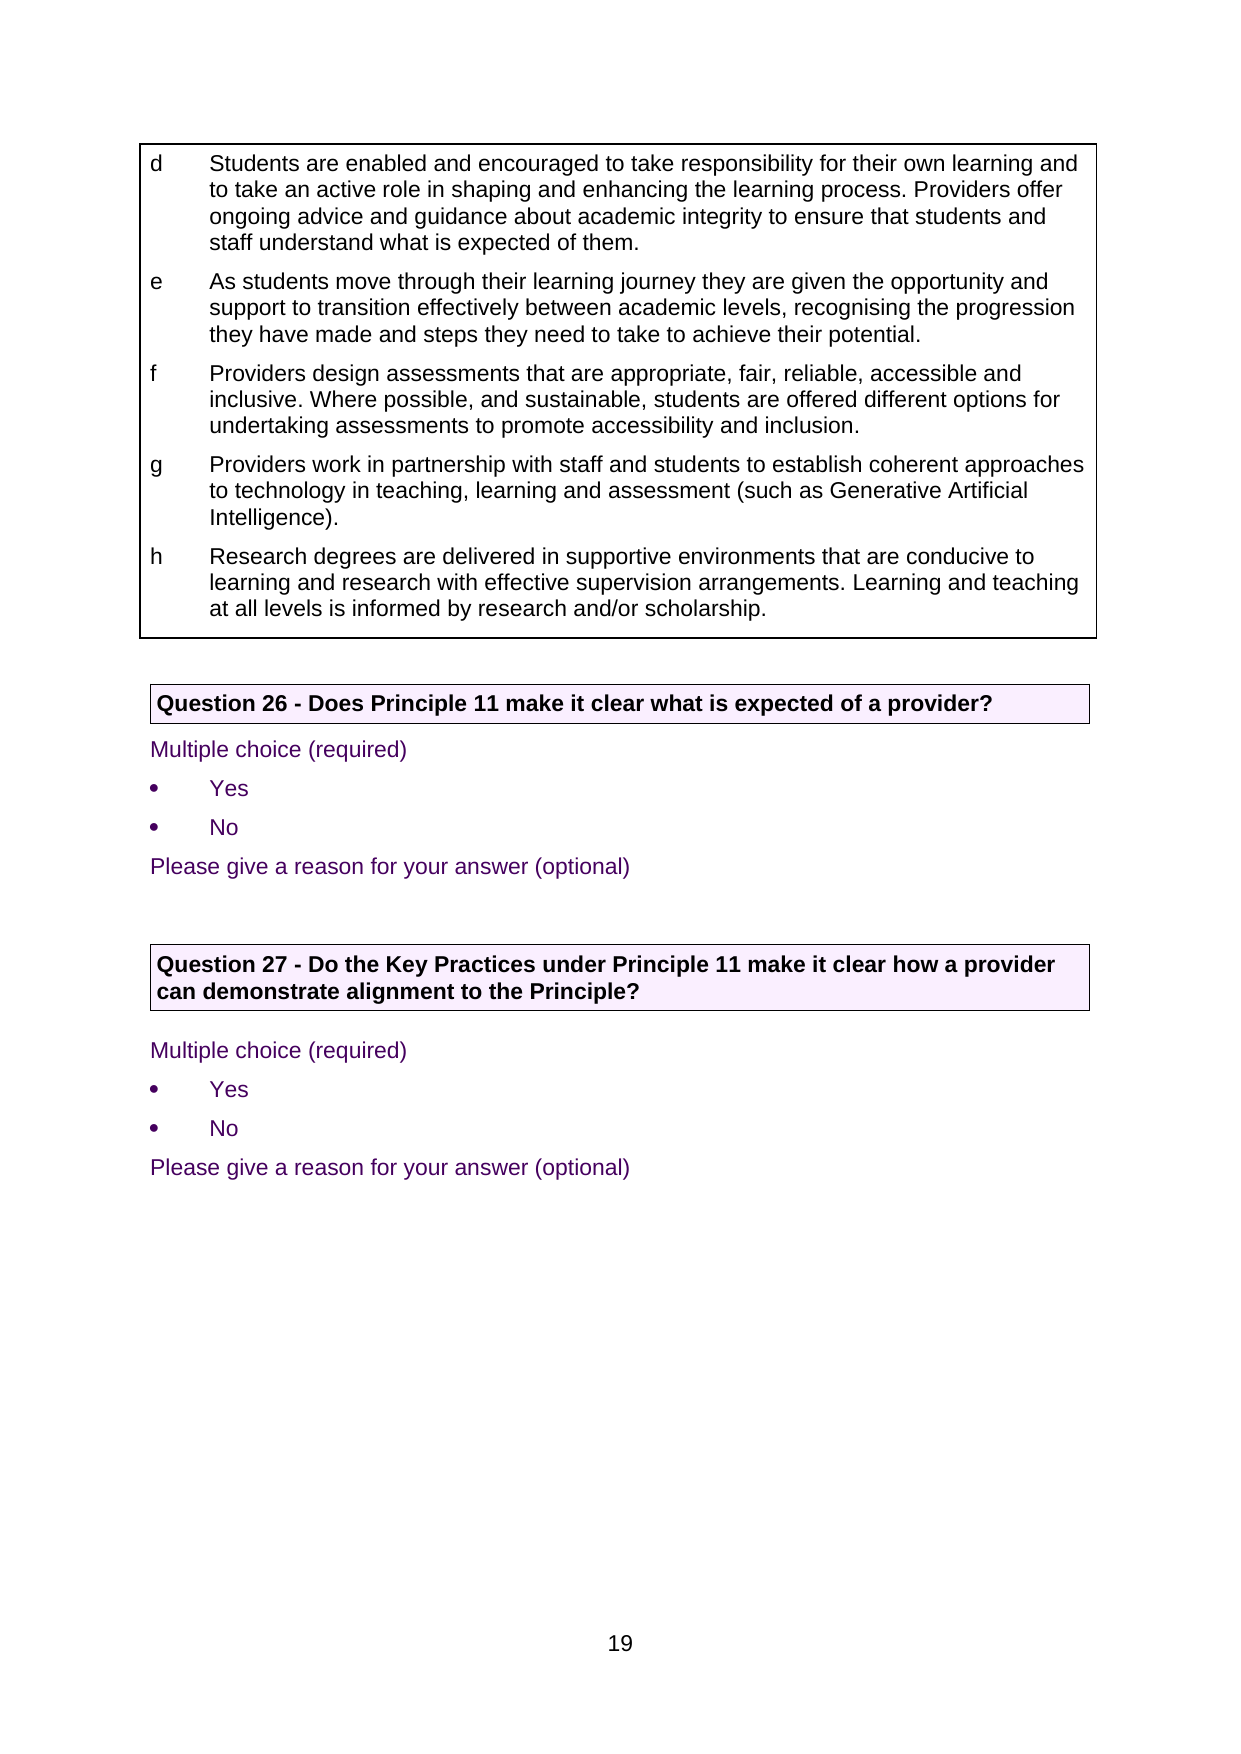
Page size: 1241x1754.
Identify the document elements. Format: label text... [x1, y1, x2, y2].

list Providers design assessments that are appropriate, fair, reliable, accessible and inclusive. Where possible, and sustainable, students are offered different options for undertaking assessments to promote accessibility and inclusion. [150, 359, 1090, 438]
table_header Question 26 - Does Principle 11 make it clear what is expected of a provider? [151, 685, 1089, 723]
text Multiple choice (required) [150, 736, 1090, 763]
list Providers work in partnership with staff and students to establish coherent approaches to technology in teaching, learning and assessment (such as Generative Artificial Intelligence). [150, 451, 1090, 530]
list Research degrees are delivered in supportive environments that are conducive to learning and research with effective supervision arrangements. Learning and teaching at all levels is informed by research and/or scholarship. [150, 543, 1090, 622]
text No [150, 814, 1090, 840]
text Yes [150, 1076, 1090, 1103]
table_header Question 27 - Do the Key Practices under Principle 11 make it clear how a provider can demonstrate alignment to the Principle? [151, 945, 1089, 1010]
text Please give a reason for your answer (optional) [150, 1154, 1090, 1180]
list As students move through their learning journey they are given the opportunity and support to transition effectively between academic levels, recognising the progression they have made and steps they need to take to achieve their potential. [150, 268, 1090, 347]
text No [150, 1115, 1090, 1141]
text Yes [150, 775, 1090, 801]
text Multiple choice (required) [150, 1037, 1090, 1064]
text Please give a reason for your answer (optional) [150, 853, 1090, 879]
list Students are enabled and encouraged to take responsibility for their own learning and to take an active role in shaping and enhancing the learning process. Providers offer ongoing advice and guidance about academic integrity to ensure that students and staff understand what is expected of them. [150, 150, 1090, 255]
